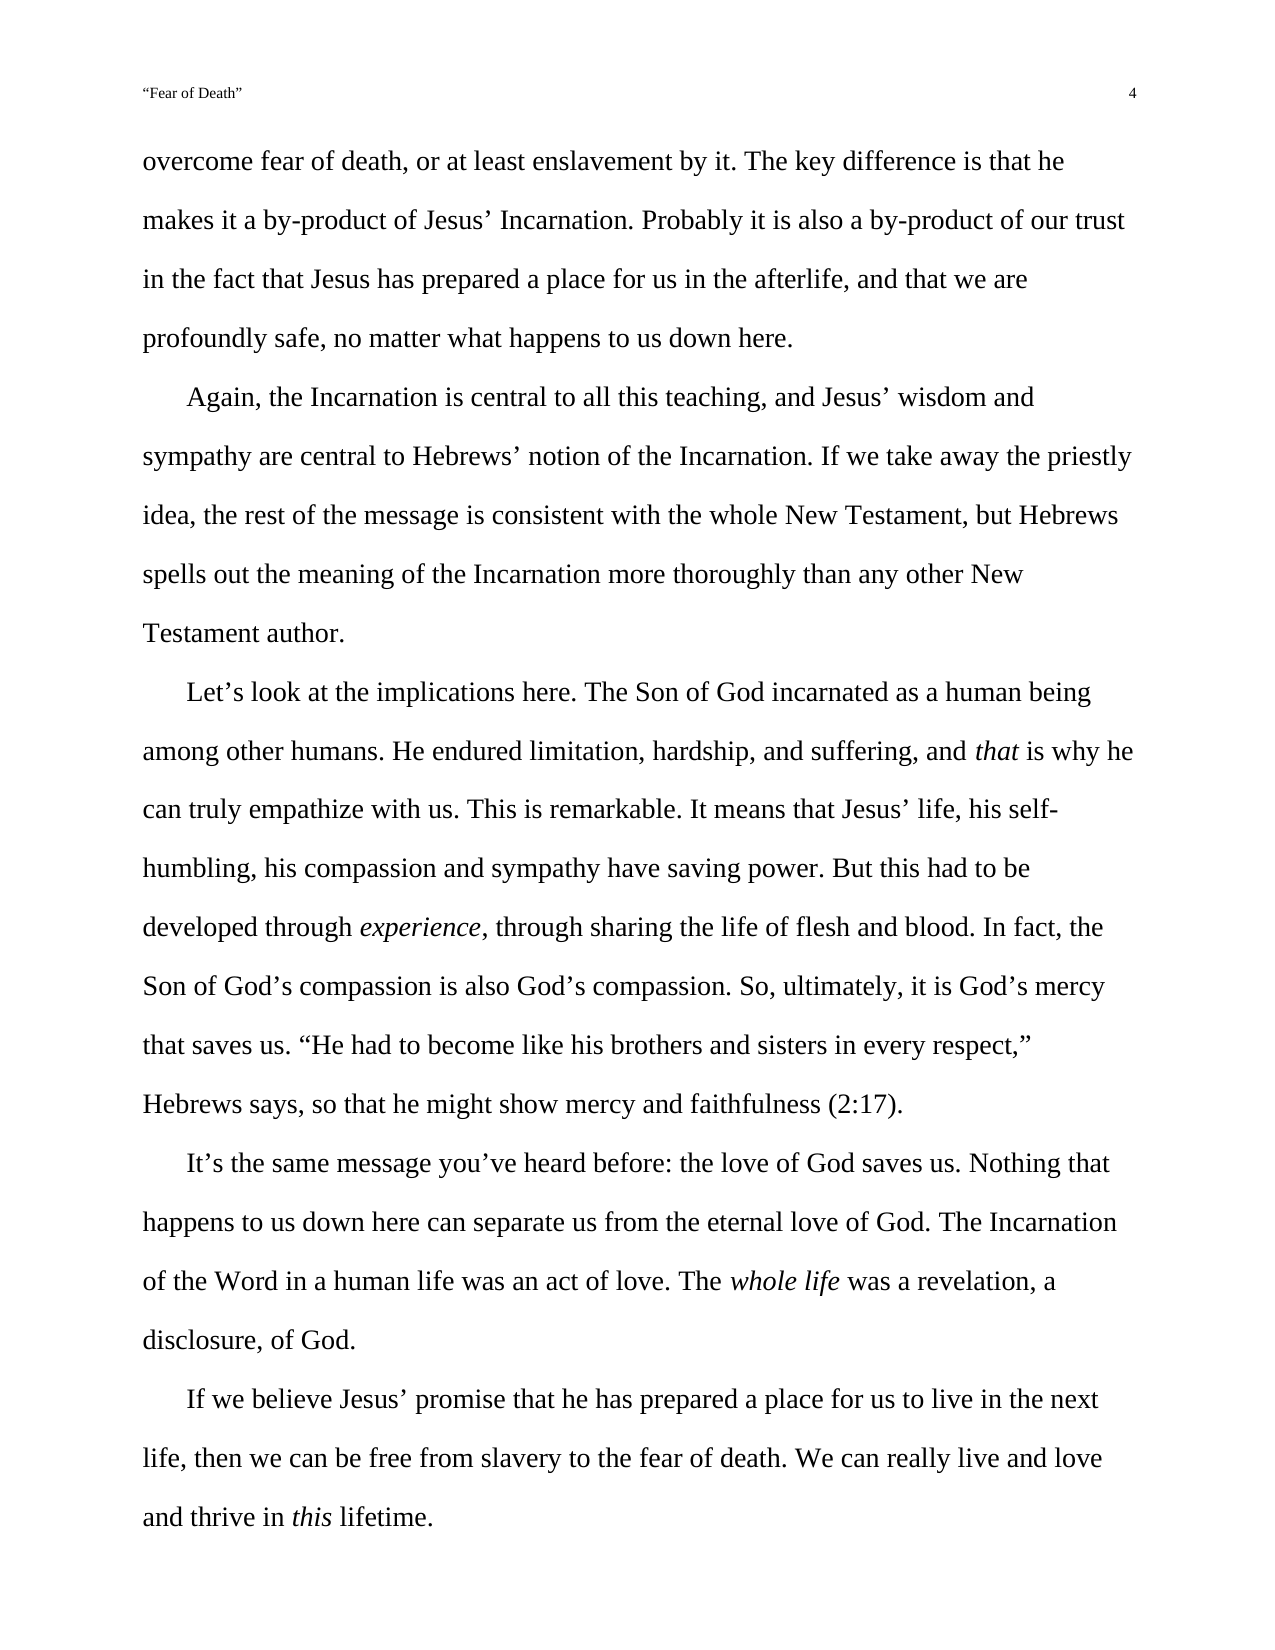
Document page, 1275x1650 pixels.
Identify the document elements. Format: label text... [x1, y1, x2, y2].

text Let’s look at the implications here. The Son of God incarnated as a human being among other humans. He endured limitation, hardship, and suffering, and that is why he can truly empathize with us. This is remarkable. It means that Jesus’ life, his self-humbling, his compassion and sympathy have saving power. But this had to be developed through experience, through sharing the life of flesh and blood. In fact, the Son of God’s compassion is also God’s compassion. So, ultimately, it is God’s mercy that saves us. “He had to become like his brothers and sisters in every respect,” Hebrews says, so that he might show mercy and faithfulness (2:17). [142, 674, 1136, 1120]
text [142, 144, 1136, 353]
text It’s the same message you’ve heard before: the love of God saves us. Nothing that happens to us down here can separate us from the eternal love of God. The Incarnation of the Word in a human life was an act of love. The whole life was a revelation, a disclosure, of God. [142, 1146, 1136, 1356]
text If we believe Jesus’ promise that he has prepared a place for us to live in the next life, then we can be free from slavery to the fear of death. We can really live and love and thrive in this lifetime. [142, 1382, 1136, 1532]
text Again, the Incarnation is central to all this teaching, and Jesus’ wisdom and sympathy are central to Hebrews’ notion of the Incarnation. If we take away the priestly idea, the rest of the message is consistent with the whole New Testament, but Hebrews spells out the meaning of the Incarnation more thoroughly than any other New Testament author. [142, 380, 1136, 648]
